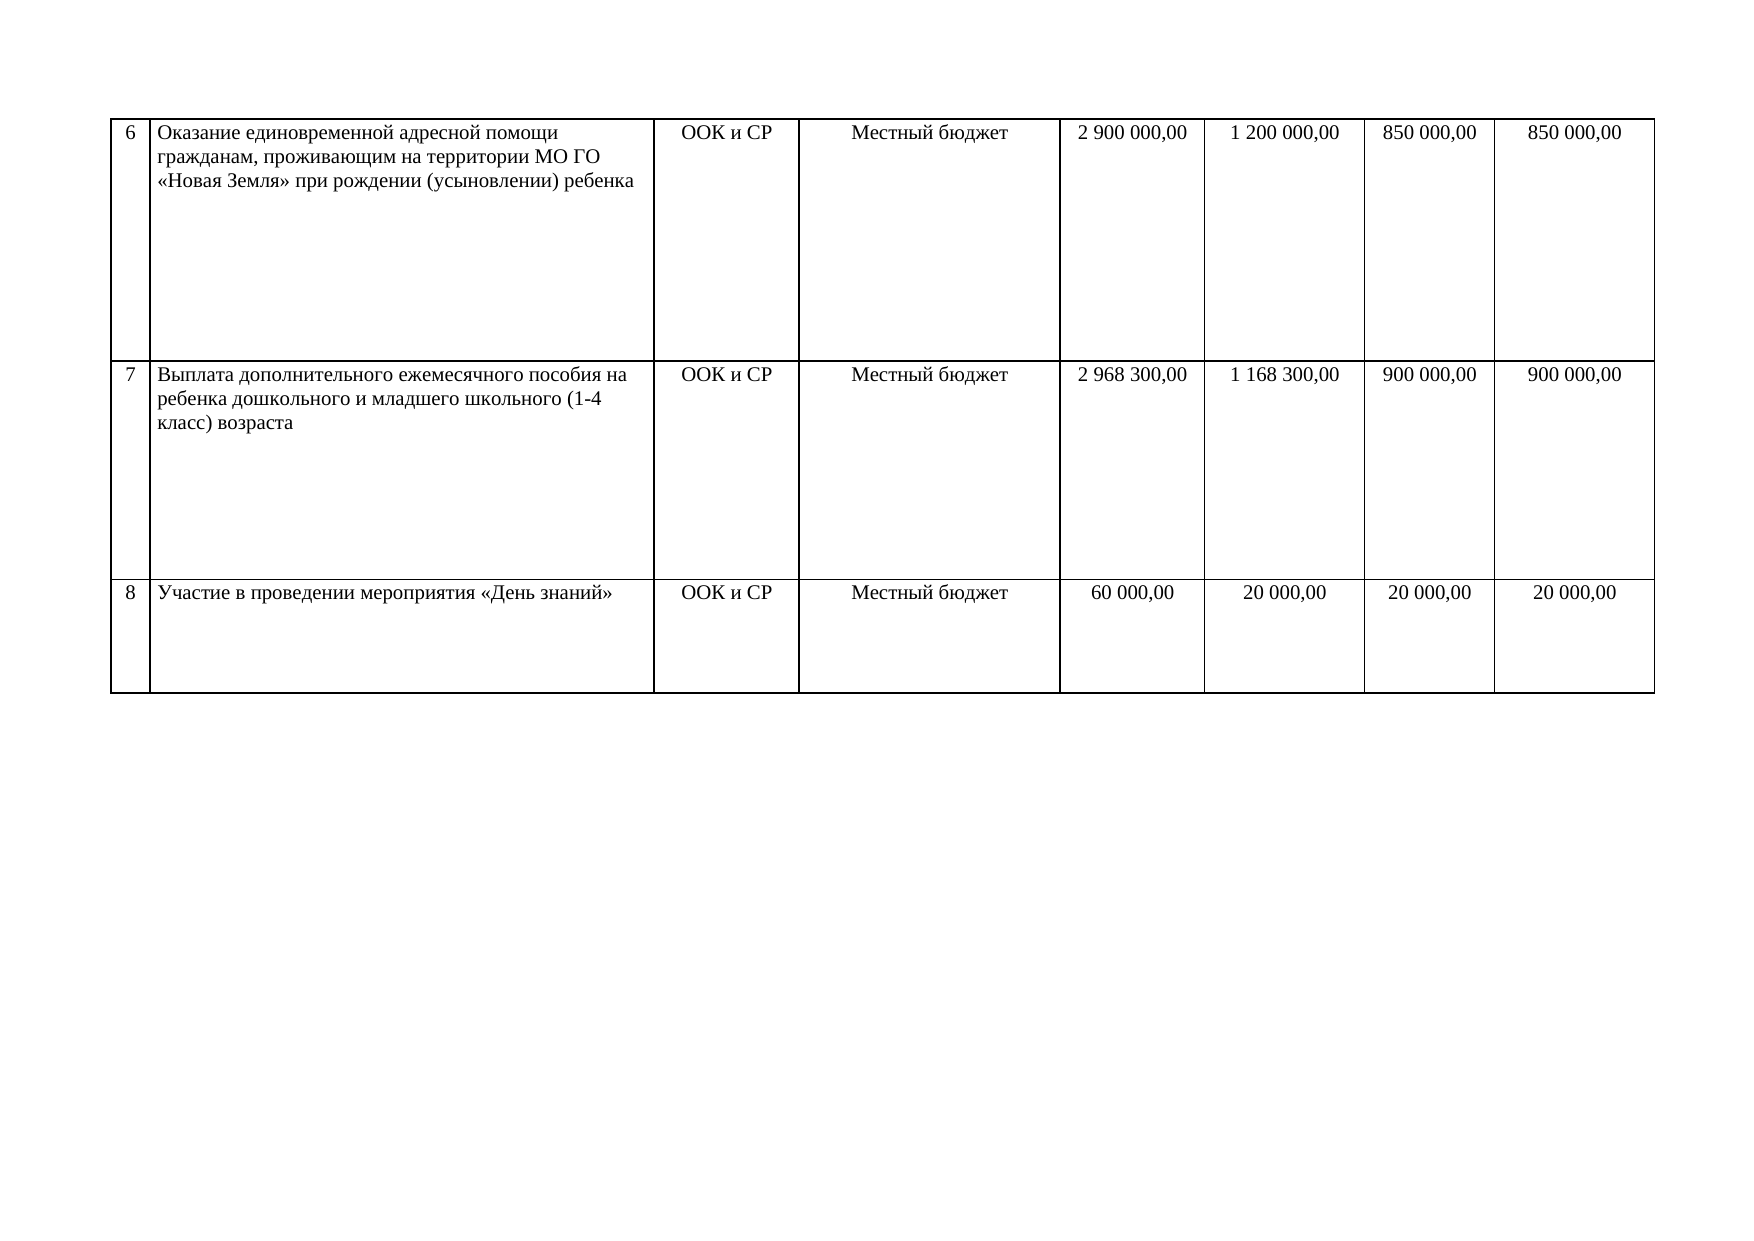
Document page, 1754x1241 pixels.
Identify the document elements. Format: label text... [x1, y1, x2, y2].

table_cell Оказание единовременной адресной помощи гражданам, проживающим на территории МО ГО «Новая Земля» при рождении (усыновлении) ребенка [151, 120, 653, 360]
table_cell 20 000,00 [1365, 580, 1494, 692]
table_cell Выплата дополнительного ежемесячного пособия на ребенка дошкольного и младшего школьного (1-4 класс) возраста [151, 362, 653, 578]
table_cell 900 000,00 [1365, 362, 1494, 578]
table_cell 8 [112, 580, 149, 692]
table_cell 1 200 000,00 [1205, 120, 1364, 360]
table_cell 20 000,00 [1205, 580, 1364, 692]
table_cell 6 [112, 120, 149, 360]
table_cell 2 900 000,00 [1061, 120, 1204, 360]
table_cell 900 000,00 [1495, 362, 1654, 578]
table_cell Местный бюджет [800, 120, 1059, 360]
table_cell ООК и СР [655, 580, 798, 692]
table_cell 1 168 300,00 [1205, 362, 1364, 578]
table_cell ООК и СР [655, 362, 798, 578]
table_cell Местный бюджет [800, 580, 1059, 692]
table_cell ООК и СР [655, 120, 798, 360]
table_cell 850 000,00 [1495, 120, 1654, 360]
table_cell 60 000,00 [1061, 580, 1204, 692]
table_cell Местный бюджет [800, 362, 1059, 578]
table_cell 20 000,00 [1495, 580, 1654, 692]
table_cell 2 968 300,00 [1061, 362, 1204, 578]
table_cell Участие в проведении мероприятия «День знаний» [151, 580, 653, 692]
table_cell 850 000,00 [1365, 120, 1494, 360]
table_cell 7 [112, 362, 149, 578]
